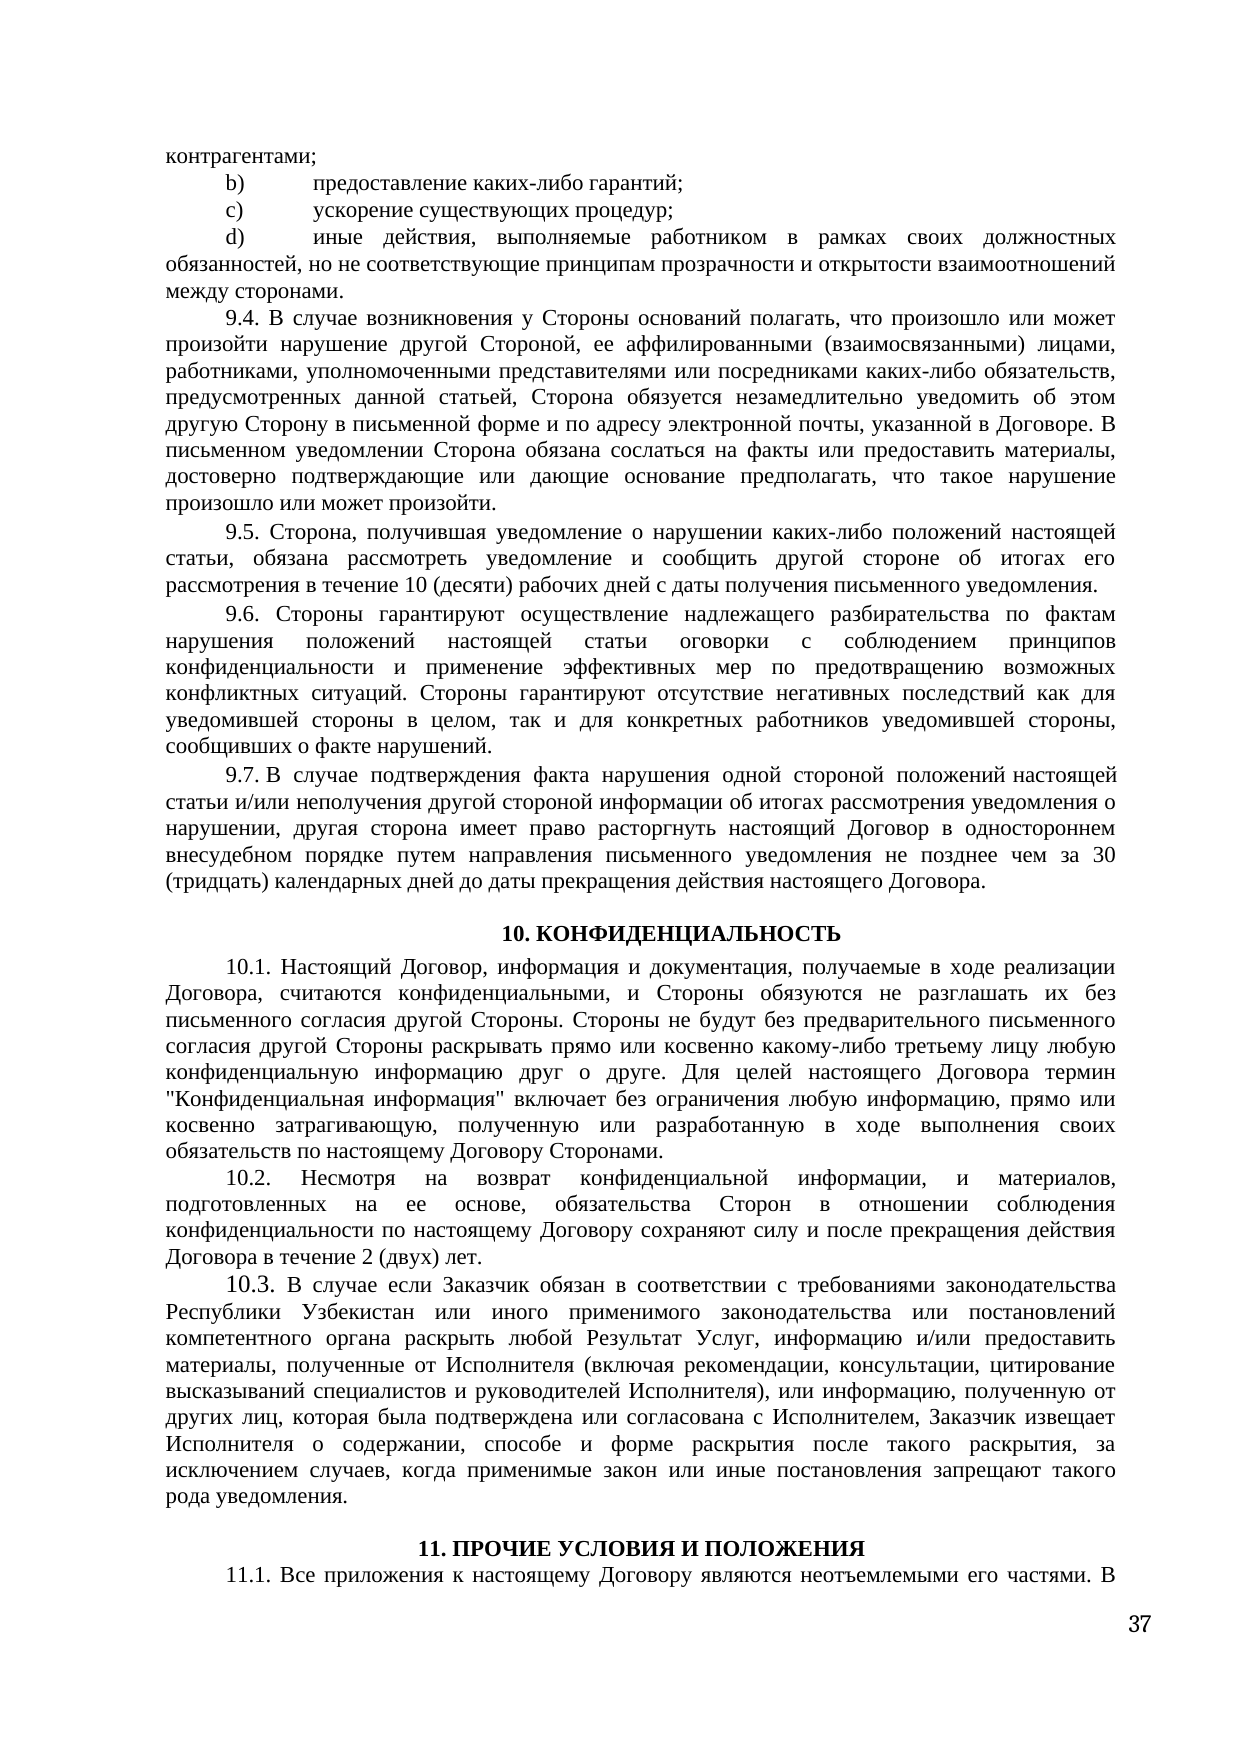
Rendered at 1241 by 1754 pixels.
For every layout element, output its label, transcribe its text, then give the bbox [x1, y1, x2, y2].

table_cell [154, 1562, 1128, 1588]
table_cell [154, 142, 1128, 1535]
table_cell 11. ПРОЧИЕ УСЛОВИЯ И ПОЛОЖЕНИЯ [154, 1535, 1128, 1562]
